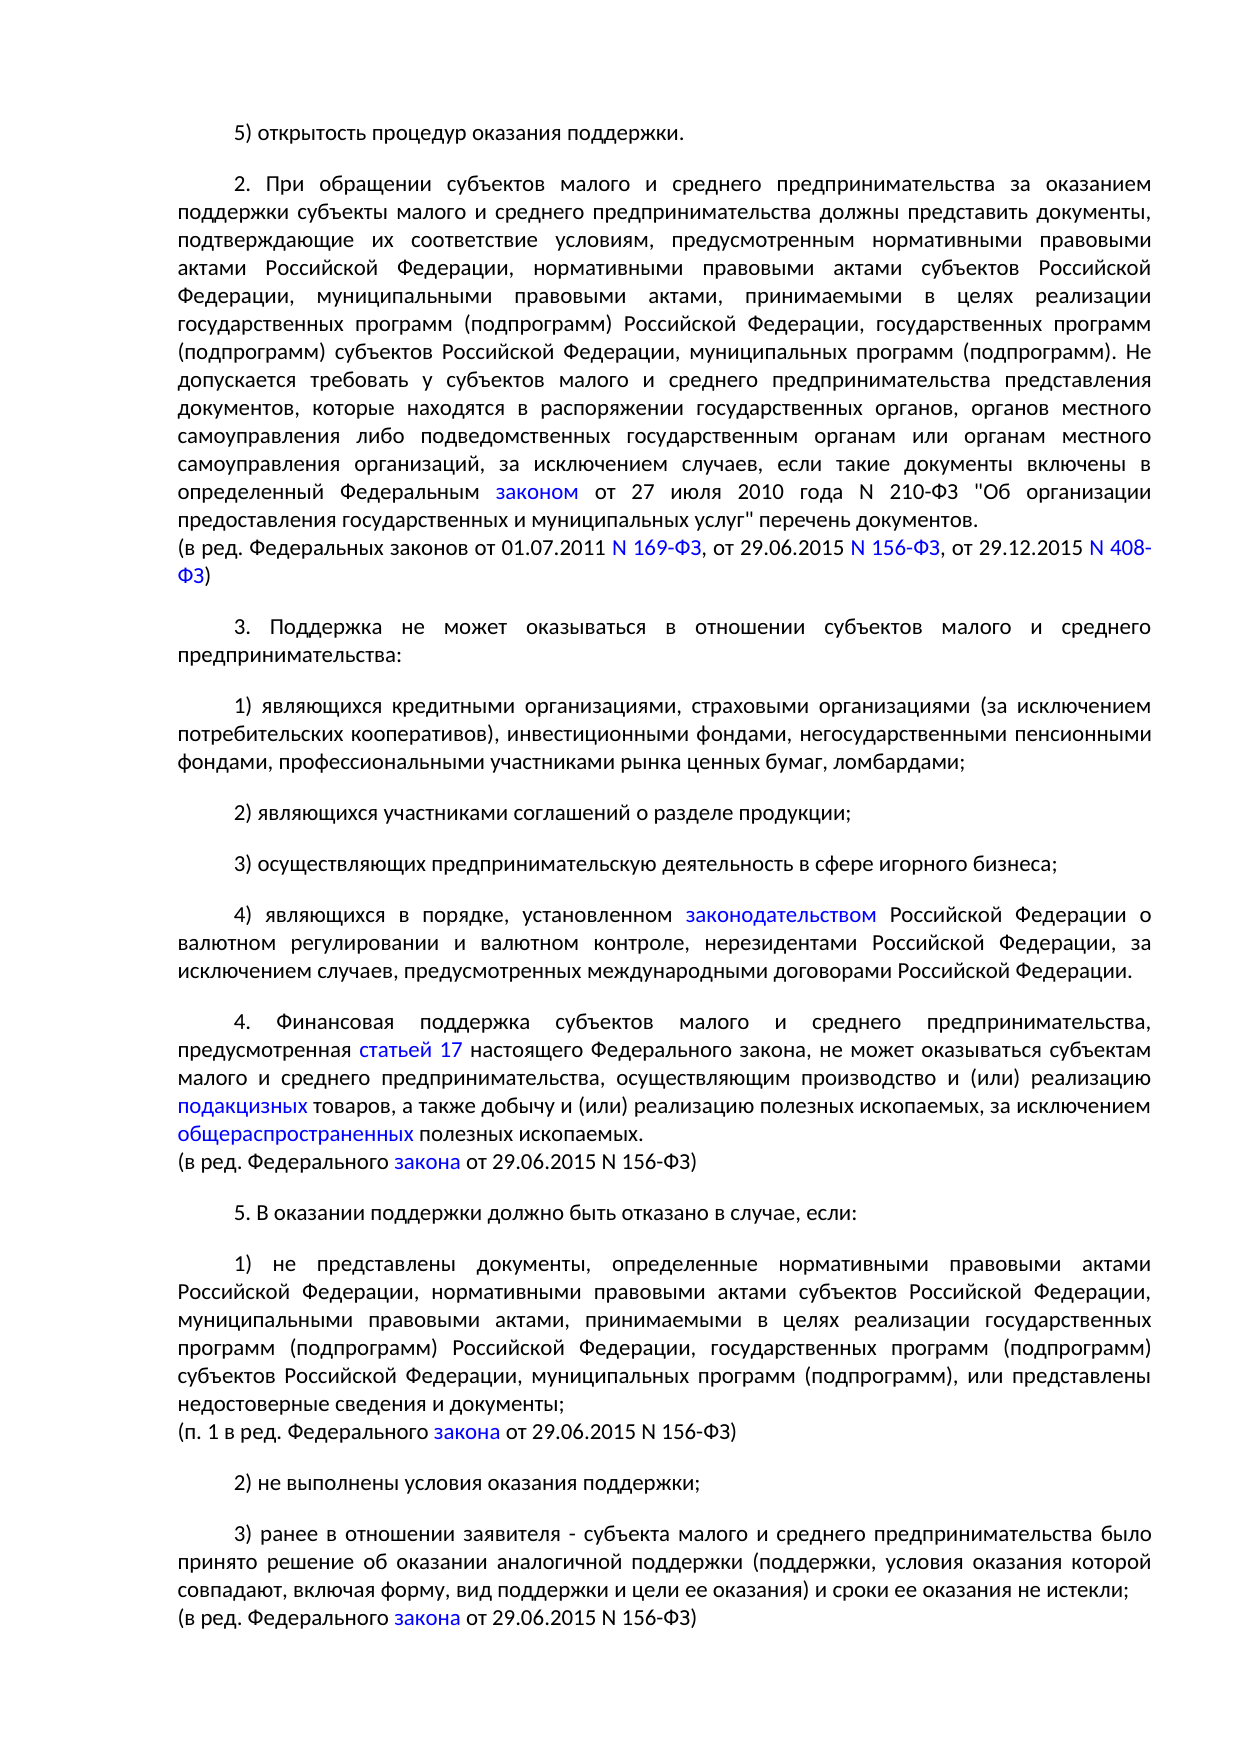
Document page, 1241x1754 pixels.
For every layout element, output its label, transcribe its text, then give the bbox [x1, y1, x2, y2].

text 5) открытость процедур оказания поддержки. [177, 118, 1152, 146]
text 2) являющихся участниками соглашений о разделе продукции; [177, 798, 1152, 826]
text 3) ранее в отношении заявителя - субъекта малого и среднего предпринимательства было принято решение об оказании аналогичной поддержки (поддержки, условия оказания которой совпадают, включая форму, вид поддержки и цели ее оказания) и сроки ее оказания не истекли; [177, 1519, 1152, 1603]
text 1) не представлены документы, определенные нормативными правовыми актами Российской Федерации, нормативными правовыми актами субъектов Российской Федерации, муниципальными правовыми актами, принимаемыми в целях реализации государственных программ (подпрограмм) Российской Федерации, государственных программ (подпрограмм) субъектов Российской Федерации, муниципальных программ (подпрограмм), или представлены недостоверные сведения и документы; [177, 1249, 1152, 1417]
text (в ред. Федеральных законов от 01.07.2011 N 169-ФЗ, от 29.06.2015 N 156-ФЗ, от 29.12.2015 N 408-ФЗ) [177, 533, 1152, 589]
text 3) осуществляющих предпринимательскую деятельность в сфере игорного бизнеса; [177, 849, 1152, 877]
text (в ред. Федерального закона от 29.06.2015 N 156-ФЗ) [177, 1603, 1152, 1631]
text 4) являющихся в порядке, установленном законодательством Российской Федерации о валютном регулировании и валютном контроле, нерезидентами Российской Федерации, за исключением случаев, предусмотренных международными договорами Российской Федерации. [177, 900, 1152, 984]
text 1) являющихся кредитными организациями, страховыми организациями (за исключением потребительских кооперативов), инвестиционными фондами, негосударственными пенсионными фондами, профессиональными участниками рынка ценных бумаг, ломбардами; [177, 691, 1152, 775]
text 5. В оказании поддержки должно быть отказано в случае, если: [177, 1198, 1152, 1226]
text 3. Поддержка не может оказываться в отношении субъектов малого и среднего предпринимательства: [177, 612, 1152, 668]
text (в ред. Федерального закона от 29.06.2015 N 156-ФЗ) [177, 1147, 1152, 1175]
text 2) не выполнены условия оказания поддержки; [177, 1468, 1152, 1496]
text 2. При обращении субъектов малого и среднего предпринимательства за оказанием поддержки субъекты малого и среднего предпринимательства должны представить документы, подтверждающие их соответствие условиям, предусмотренным нормативными правовыми актами Российской Федерации, нормативными правовыми актами субъектов Российской Федерации, муниципальными правовыми актами, принимаемыми в целях реализации государственных программ (подпрограмм) Российской Федерации, государственных программ (подпрограмм) субъектов Российской Федерации, муниципальных программ (подпрограмм). Не допускается требовать у субъектов малого и среднего предпринимательства представления документов, которые находятся в распоряжении государственных органов, органов местного самоуправления либо подведомственных государственным органам или органам местного самоуправления организаций, за исключением случаев, если такие документы включены в определенный Федеральным законом от 27 июля 2010 года N 210-ФЗ "Об организации предоставления государственных и муниципальных услуг" перечень документов. [177, 169, 1152, 533]
text 4. Финансовая поддержка субъектов малого и среднего предпринимательства, предусмотренная статьей 17 настоящего Федерального закона, не может оказываться субъектам малого и среднего предпринимательства, осуществляющим производство и (или) реализацию подакцизных товаров, а также добычу и (или) реализацию полезных ископаемых, за исключением общераспространенных полезных ископаемых. [177, 1007, 1152, 1147]
text (п. 1 в ред. Федерального закона от 29.06.2015 N 156-ФЗ) [177, 1417, 1152, 1445]
